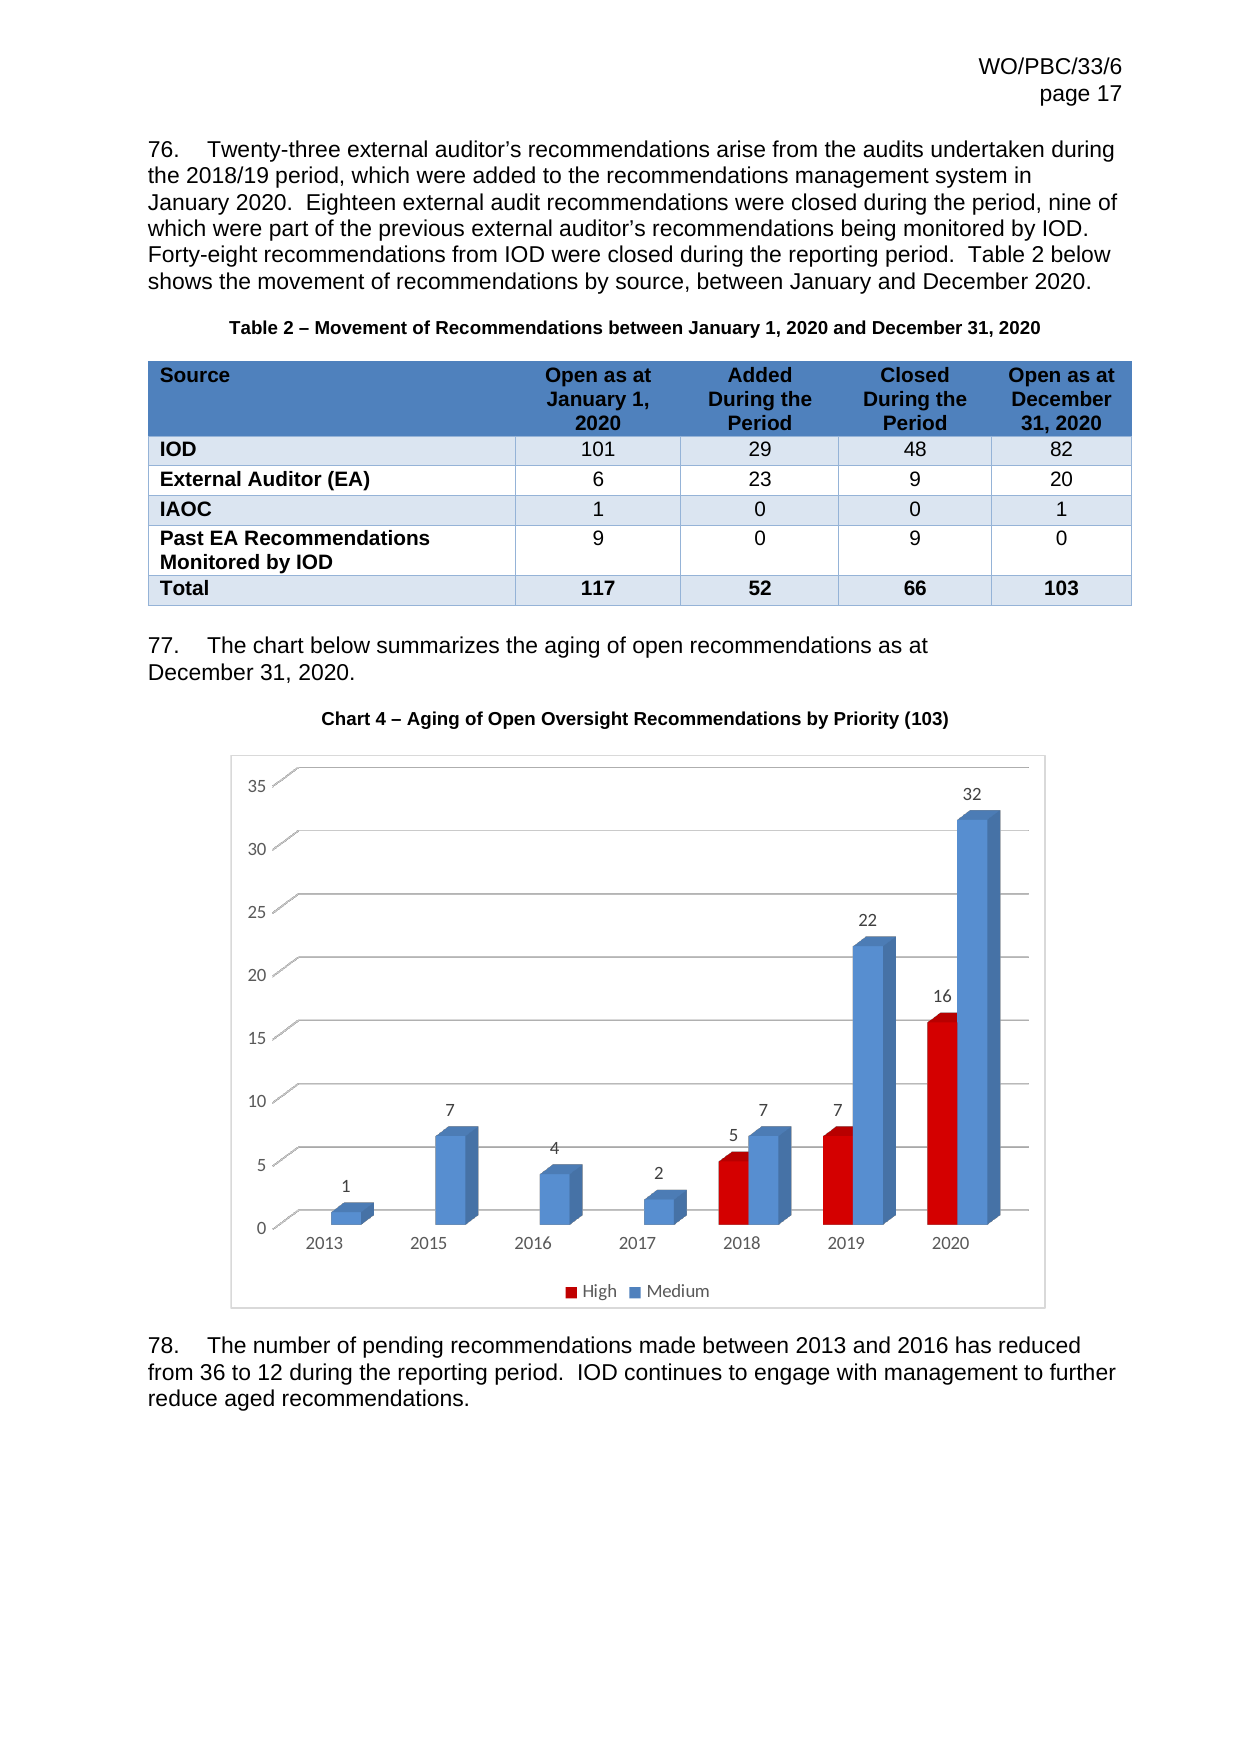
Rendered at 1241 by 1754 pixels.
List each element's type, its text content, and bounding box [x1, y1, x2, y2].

table_cell 101 [516, 437, 680, 465]
list Table 2 – Movement of Recommendations between January 1, 2020 and December 31, 2020 [148, 317, 1122, 338]
table_header Open as at January 1, 2020 [516, 363, 680, 436]
table_cell 0 [681, 496, 838, 525]
table_cell 9 [839, 466, 991, 495]
table_header Closed During the Period [839, 363, 991, 436]
table_cell 0 [992, 526, 1131, 575]
table_cell 20 [992, 466, 1131, 495]
table_cell 82 [992, 437, 1131, 465]
table_header Source [149, 363, 515, 436]
table_cell 0 [681, 526, 838, 575]
text Twenty-three external auditor’s recommendations arise from the audits undertaken during the 2018/19 period, which were added to the recommendations management system in January 2020. Eighteen external audit recommendations were closed during the period, nine of which were part of the previous external auditor’s recommendations being monitored by IOD. Forty-eight recommendations from IOD were closed during the reporting period. Table 2 below shows the movement of recommendations by source, between January and December 2020. [148, 136, 1122, 294]
table_cell IOD [149, 437, 515, 465]
table_cell 6 [516, 466, 680, 495]
table_cell 48 [839, 437, 991, 465]
table_cell 23 [681, 466, 838, 495]
table_cell IAOC [149, 496, 515, 525]
table_cell Total [149, 576, 515, 605]
table_header Added During the Period [681, 363, 838, 436]
table_cell 0 [839, 496, 991, 525]
text The chart below summarizes the aging of open recommendations as at December 31, 2020. [148, 632, 1122, 685]
table_header Open as at December 31, 2020 [992, 363, 1131, 436]
table_cell 1 [516, 496, 680, 525]
table_cell 117 [516, 576, 680, 605]
table_cell 103 [992, 576, 1131, 605]
table_cell 29 [681, 437, 838, 465]
table_cell 1 [992, 496, 1131, 525]
table_cell External Auditor (EA) [149, 466, 515, 495]
table_cell 52 [681, 576, 838, 605]
list Chart 4 – Aging of Open Oversight Recommendations by Priority (103) [148, 708, 1122, 729]
table_cell 9 [839, 526, 991, 575]
table_cell 9 [516, 526, 680, 575]
table_cell 66 [839, 576, 991, 605]
table_cell Past EA Recommendations Monitored by IOD [149, 526, 515, 575]
text The number of pending recommendations made between 2013 and 2016 has reduced from 36 to 12 during the reporting period. IOD continues to engage with management to further reduce aged recommendations. [148, 1332, 1122, 1411]
